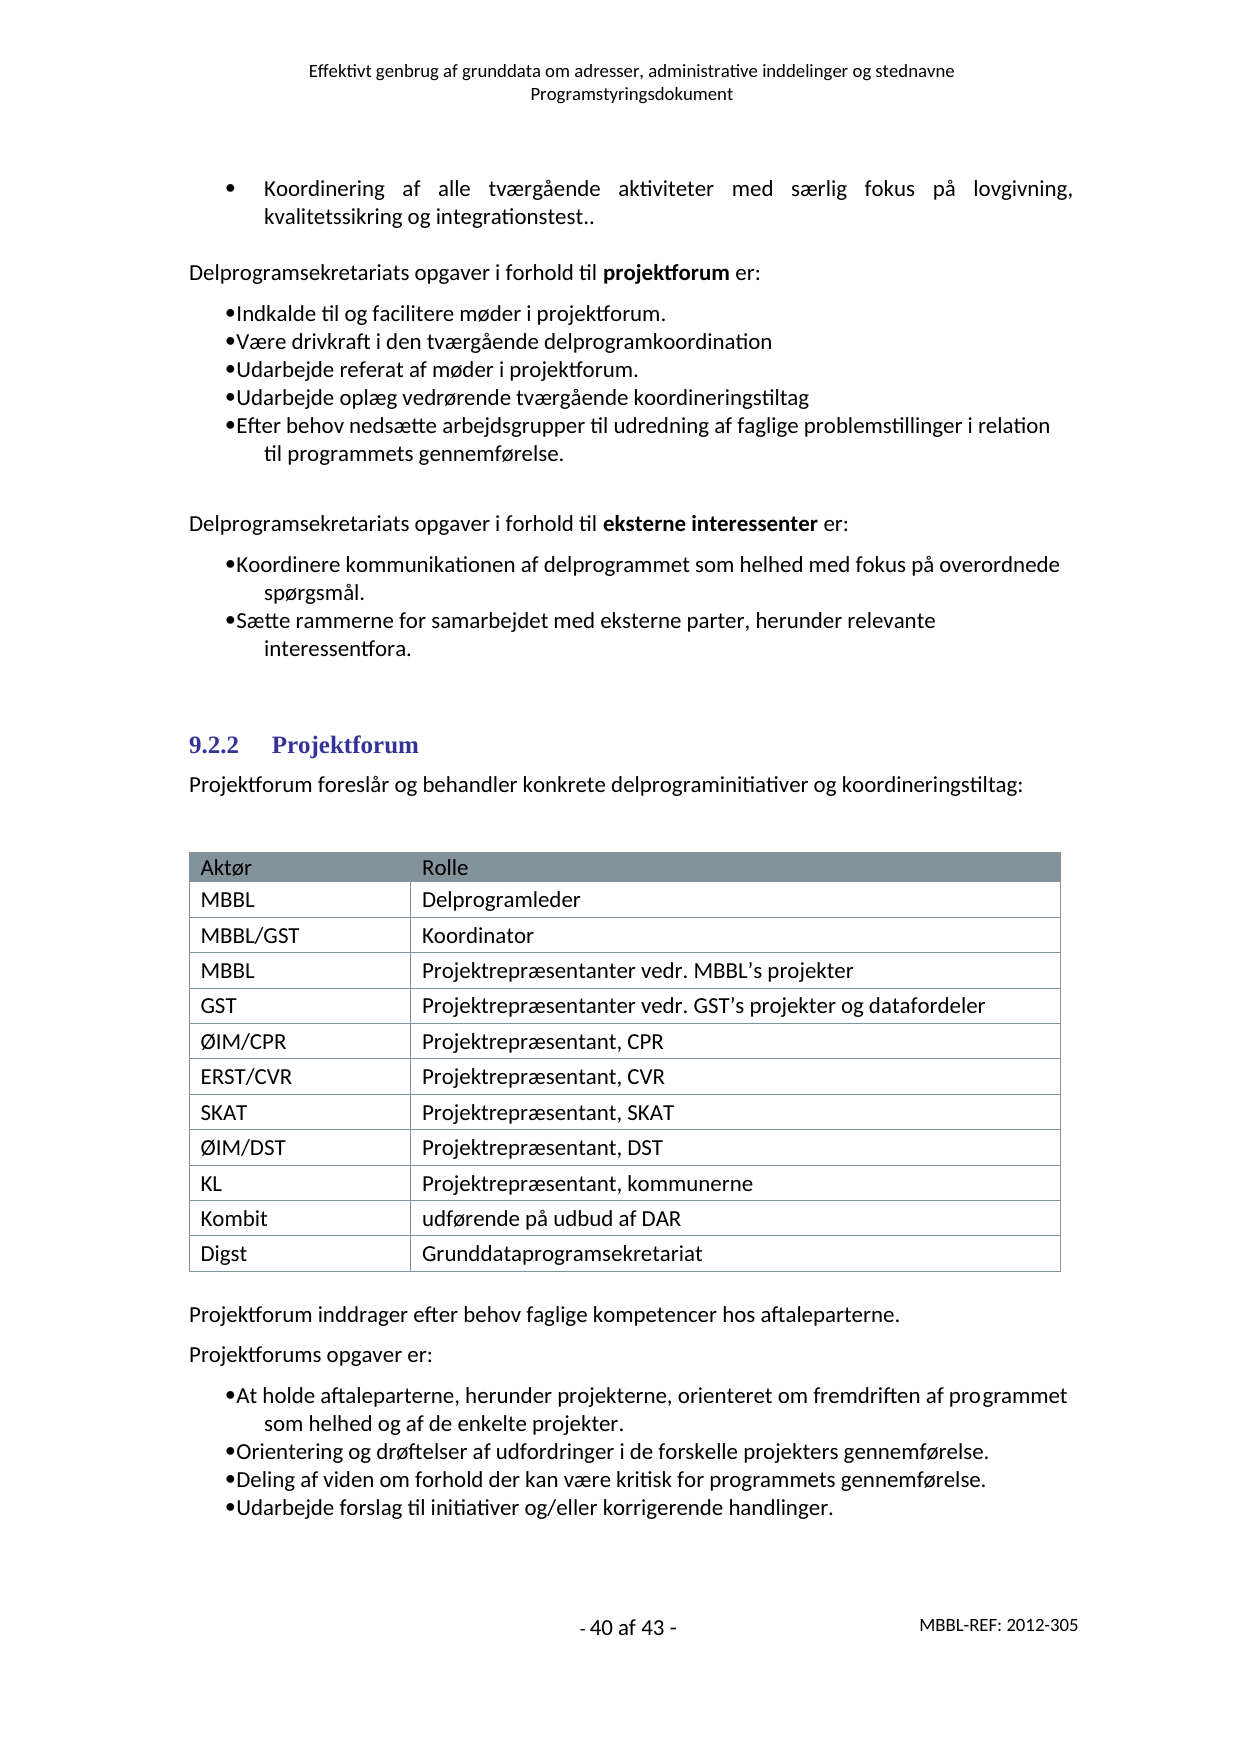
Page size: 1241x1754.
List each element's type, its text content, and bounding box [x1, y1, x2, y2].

table_cell Koordinator [411, 918, 1060, 952]
text Sætte rammerne for samarbejdet med eksterne parter, herunder relevante interessentfora. [226, 606, 1075, 662]
table_cell Projektrepræsentanter vedr. GST’s projekter og datafordeler [411, 989, 1060, 1023]
table_cell SKAT [190, 1095, 410, 1129]
text Koordinere kommunikationen af delprogrammet som helhed med fokus på overordnede spørgsmål. [226, 550, 1075, 606]
table_cell ØIM/DST [190, 1130, 410, 1164]
text Udarbejde forslag til initiativer og/eller korrigerende handlinger. [226, 1493, 1075, 1521]
text Indkalde til og facilitere møder i projektforum. [226, 299, 1075, 327]
table_cell MBBL [190, 953, 410, 987]
table_cell Projektrepræsentant, CVR [411, 1059, 1060, 1094]
text Orientering og drøftelser af udfordringer i de forskelle projekters gennemførelse. [226, 1437, 1075, 1465]
text Projektforum inddrager efter behov faglige kompetencer hos aftaleparterne. [189, 1300, 1075, 1328]
table_cell udførende på udbud af DAR [411, 1201, 1060, 1235]
table_cell Projektrepræsentant, DST [411, 1130, 1060, 1164]
text Efter behov nedsætte arbejdsgrupper til udredning af faglige problemstillinger i relation til programmets gennemførelse. [226, 411, 1075, 467]
table_cell Projektrepræsentant, CPR [411, 1024, 1060, 1058]
text Delprogramsekretariats opgaver i forhold til projektforum er: [189, 258, 1075, 286]
text At holde aftaleparterne, herunder projekterne, orienteret om fremdriften af programmet som helhed og af de enkelte projekter. [226, 1381, 1075, 1437]
table_cell Kombit [190, 1201, 410, 1235]
table_cell ØIM/CPR [190, 1024, 410, 1058]
table_cell Grunddataprogramsekretariat [411, 1236, 1060, 1271]
table_cell GST [190, 989, 410, 1023]
table_cell MBBL/GST [190, 918, 410, 952]
table_cell Digst [190, 1236, 410, 1271]
list Koordinering af alle tværgående aktiviteter med særlig fokus på lovgivning, kvalitetssikring og integrationstest.. [226, 174, 1075, 230]
table_header Rolle [411, 853, 1060, 881]
table_cell KL [190, 1166, 410, 1200]
text Delprogramsekretariats opgaver i forhold til eksterne interessenter er: [189, 509, 1075, 538]
text Projektforums opgaver er: [189, 1340, 1075, 1368]
table_cell ERST/CVR [190, 1059, 410, 1094]
table_cell Delprogramleder [411, 882, 1060, 917]
table_cell MBBL [190, 882, 410, 917]
table_cell Projektrepræsentanter vedr. MBBL’s projekter [411, 953, 1060, 987]
text Deling af viden om forhold der kan være kritisk for programmets gennemførelse. [226, 1465, 1075, 1493]
text Være drivkraft i den tværgående delprogramkoordination [226, 327, 1075, 355]
text Udarbejde referat af møder i projektforum. [226, 355, 1075, 383]
table_cell Projektrepræsentant, kommunerne [411, 1166, 1060, 1200]
table_header Aktør [190, 853, 410, 881]
table_cell Projektrepræsentant, SKAT [411, 1095, 1060, 1129]
text Udarbejde oplæg vedrørende tværgående koordineringstiltag [226, 383, 1075, 411]
subtitle Projektforum [189, 730, 1075, 758]
text Projektforum foreslår og behandler konkrete delprograminitiativer og koordineringstiltag: [189, 771, 1075, 798]
